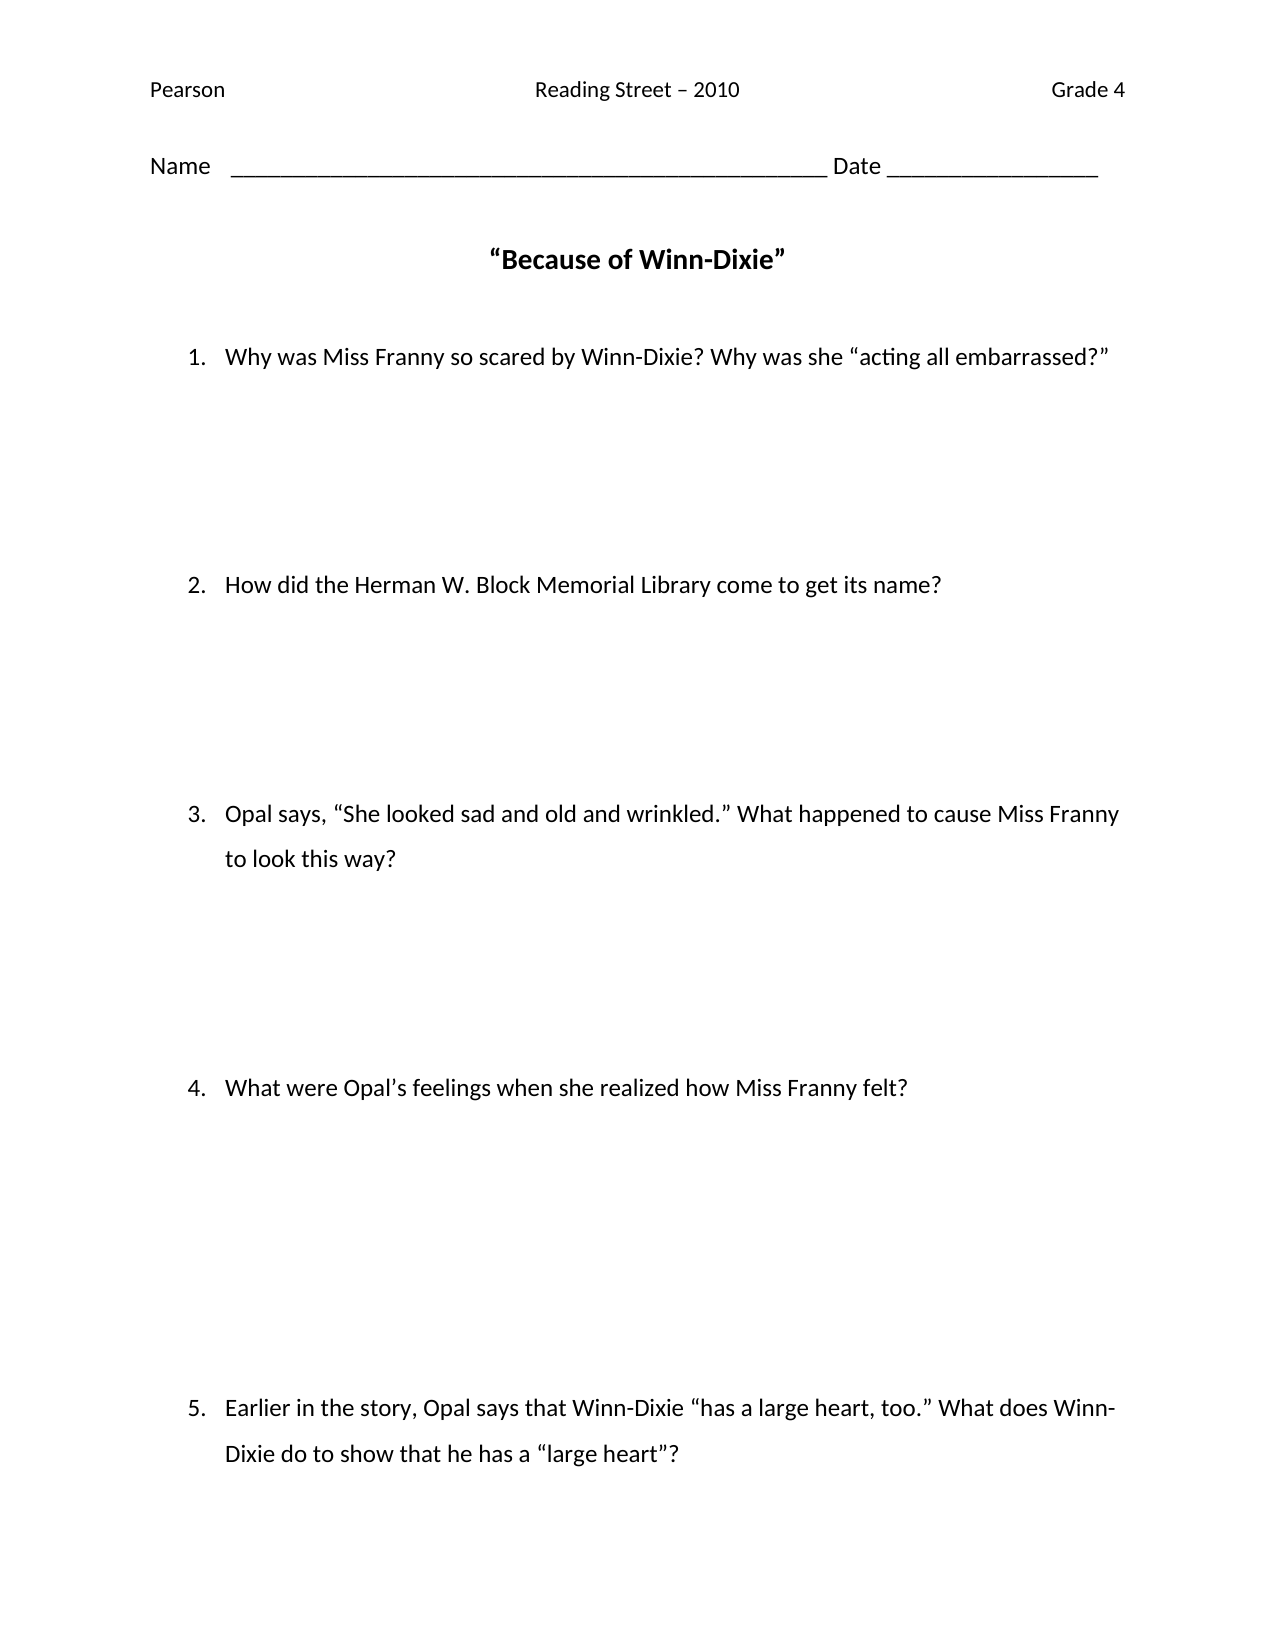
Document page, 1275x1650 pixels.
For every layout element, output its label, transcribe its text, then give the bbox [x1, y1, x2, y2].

text “Because of Winn-Dixie” [150, 241, 1125, 277]
text Name ________________________________________________ Date _________________ [150, 150, 1125, 181]
list Opal says, “She looked sad and old and wrinkled.” What happened to cause Miss Franny to look this way? [187, 798, 1125, 874]
list What were Opal’s feelings when she realized how Miss Franny felt? [187, 1072, 1125, 1103]
list Why was Miss Franny so scared by Winn-Dixie? Why was she “acting all embarrassed?” [187, 341, 1125, 371]
list Earlier in the story, Opal says that Winn-Dixie “has a large heart, too.” What does Winn-Dixie do to show that he has a “large heart”? [187, 1392, 1125, 1469]
list How did the Herman W. Block Memorial Library come to get its name? [187, 569, 1125, 600]
